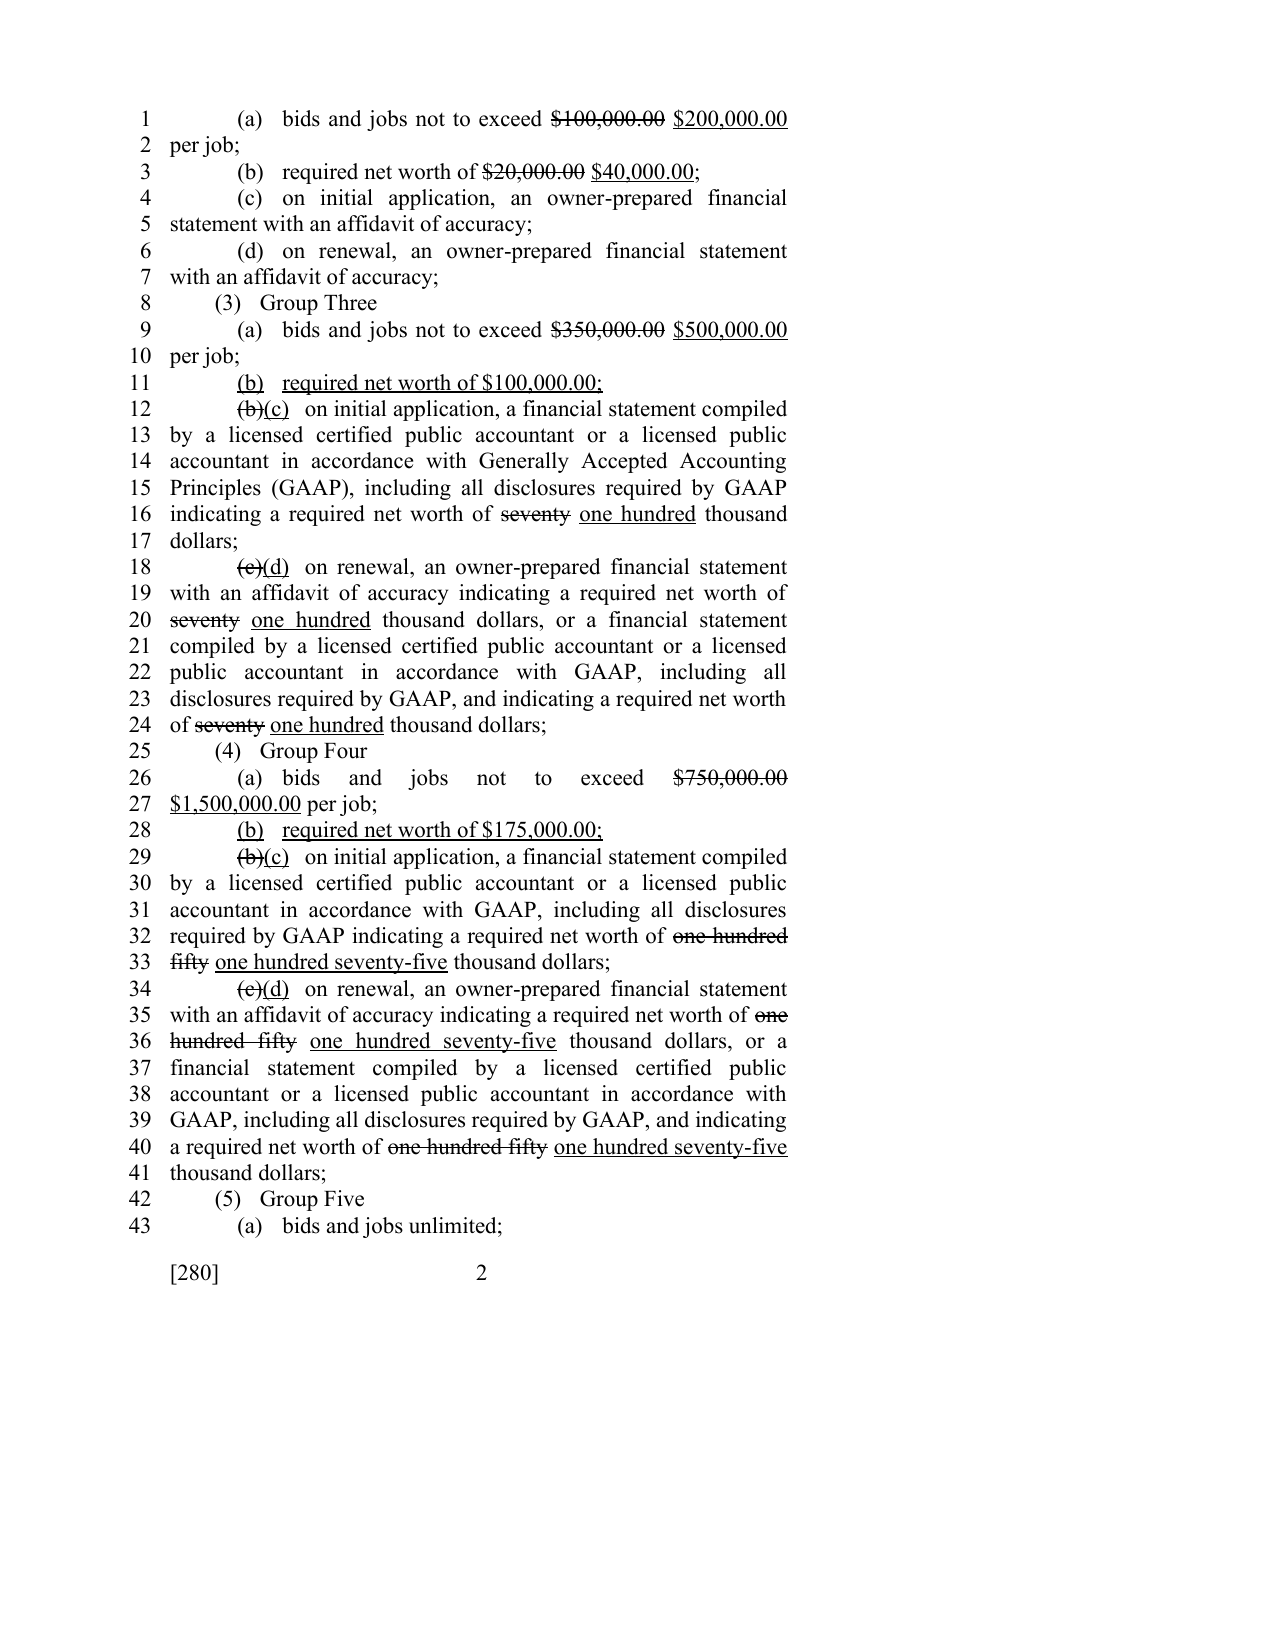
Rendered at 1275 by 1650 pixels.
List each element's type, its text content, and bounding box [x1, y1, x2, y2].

text (3) Group Three [169, 289, 787, 316]
text (d) on renewal, an owner-prepared financial statement with an affidavit of accuracy; [169, 237, 787, 289]
text (b)(c) on initial application, a financial statement compiled by a licensed certified public accountant or a licensed public accountant in accordance with GAAP, including all disclosures required by GAAP indicating a required net worth of one hundred fifty one hundred seventy-five thousand dollars; [169, 843, 787, 975]
text (5) Group Five [169, 1186, 787, 1212]
text (a) bids and jobs not to exceed $100,000.00 $200,000.00 per job; [169, 105, 787, 158]
text (b) required net worth of $20,000.00 $40,000.00; [169, 158, 787, 184]
text (b) required net worth of $100,000.00; [169, 368, 787, 395]
text (a) bids and jobs not to exceed $350,000.00 $500,000.00 per job; [169, 316, 787, 368]
text (b)(c) on initial application, a financial statement compiled by a licensed certified public accountant or a licensed public accountant in accordance with Generally Accepted Accounting Principles (GAAP), including all disclosures required by GAAP indicating a required net worth of seventy one hundred thousand dollars; [169, 395, 787, 553]
text (a) bids and jobs unlimited; [169, 1212, 787, 1238]
text (a) bids and jobs not to exceed $750,000.00 $1,500,000.00 per job; [169, 764, 787, 817]
text (c) on initial application, an owner-prepared financial statement with an affidavit of accuracy; [169, 184, 787, 237]
text (c)(d) on renewal, an owner-prepared financial statement with an affidavit of accuracy indicating a required net worth of seventy one hundred thousand dollars, or a financial statement compiled by a licensed certified public accountant or a licensed public accountant in accordance with GAAP, including all disclosures required by GAAP, and indicating a required net worth of seventy one hundred thousand dollars; [169, 553, 787, 737]
text (c)(d) on renewal, an owner-prepared financial statement with an affidavit of accuracy indicating a required net worth of one hundred fifty one hundred seventy-five thousand dollars, or a financial statement compiled by a licensed certified public accountant or a licensed public accountant in accordance with GAAP, including all disclosures required by GAAP, and indicating a required net worth of one hundred fifty one hundred seventy-five thousand dollars; [169, 975, 787, 1186]
text (4) Group Four [169, 737, 787, 764]
text (b) required net worth of $175,000.00; [169, 817, 787, 843]
